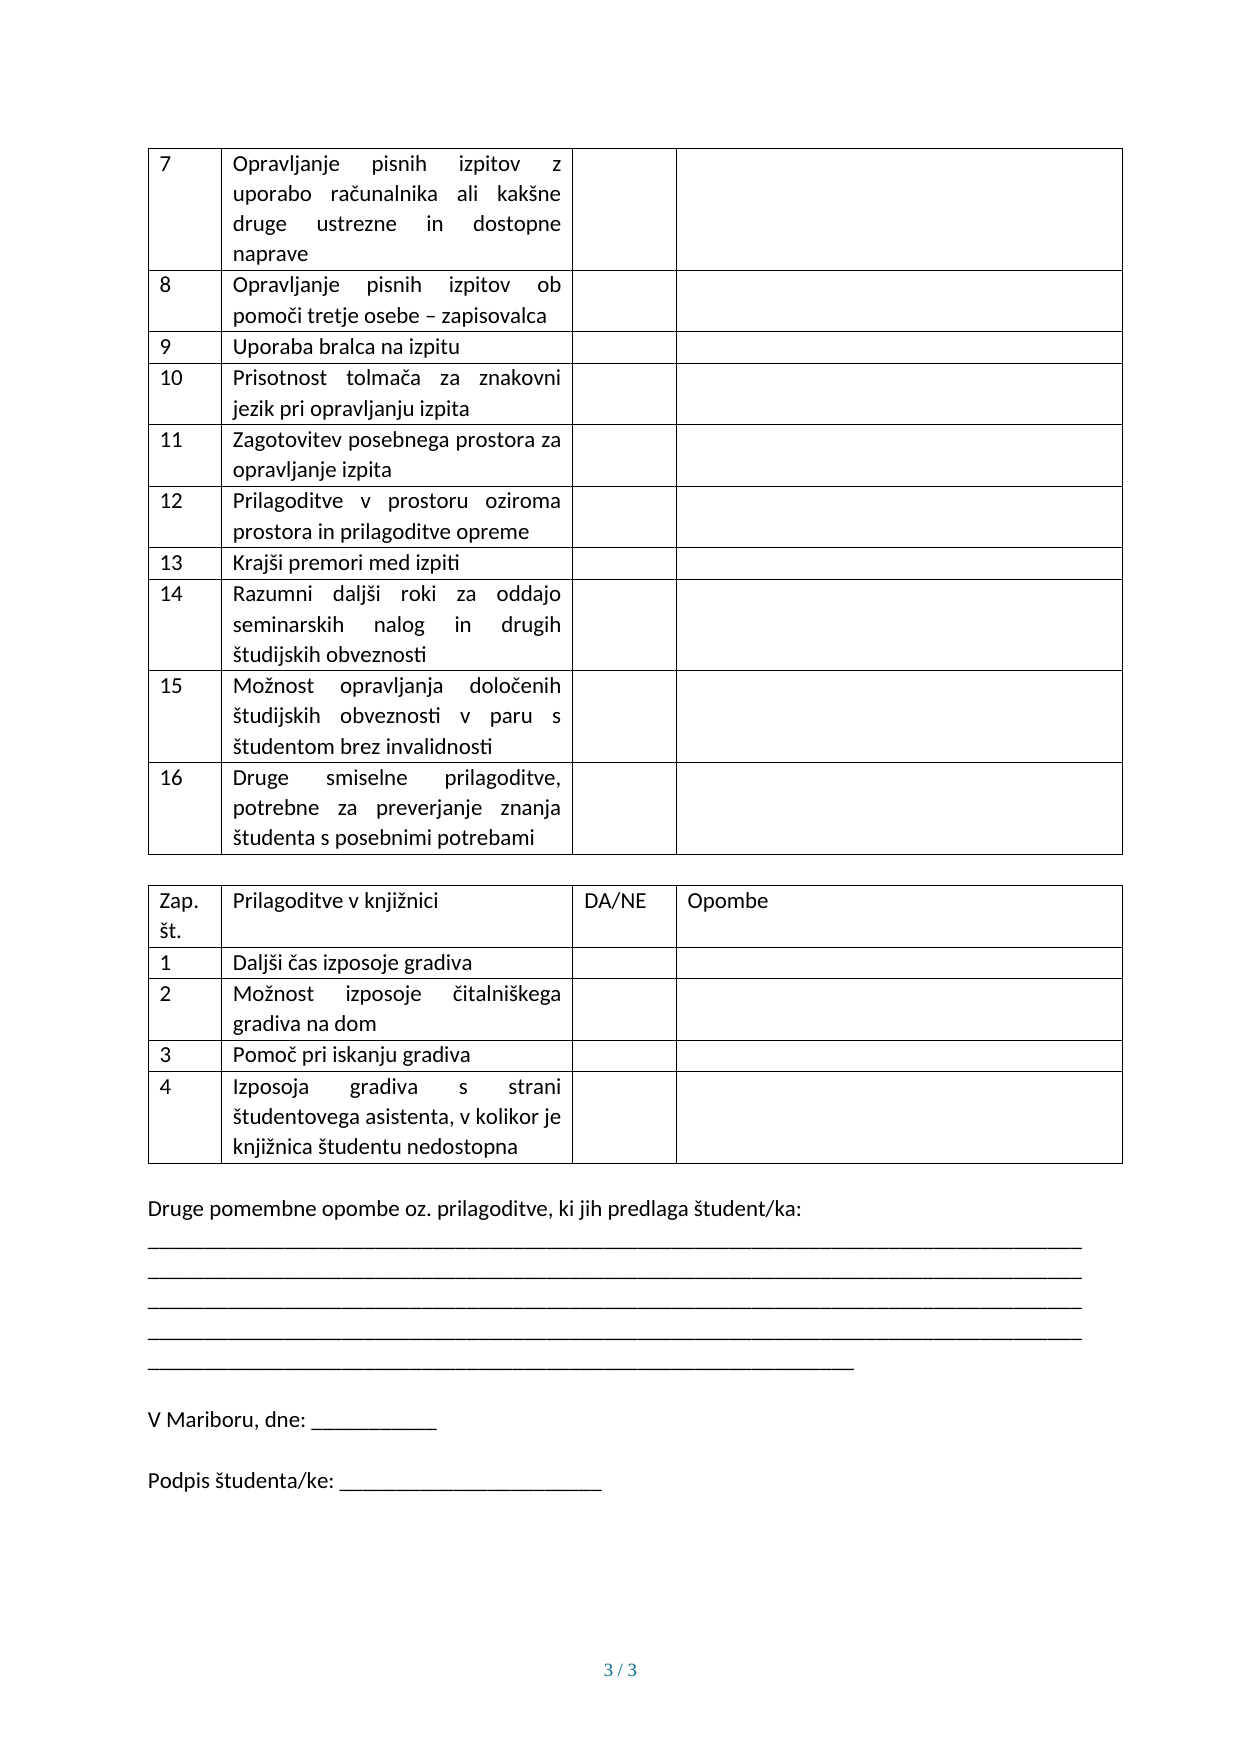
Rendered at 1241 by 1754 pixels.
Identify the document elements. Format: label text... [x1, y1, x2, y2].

table_cell Razumni daljši roki za oddajo seminarskih nalog in drugih študijskih obveznosti [222, 580, 572, 670]
table_cell [677, 580, 1122, 670]
table_cell [677, 763, 1122, 854]
table_cell 4 [149, 1072, 221, 1163]
table_cell Možnost izposoje čitalniškega gradiva na dom [222, 979, 572, 1039]
table_cell 13 [149, 548, 221, 578]
table_cell 11 [149, 425, 221, 486]
table_cell [573, 948, 676, 978]
table_cell 8 [149, 271, 221, 331]
table_cell [573, 271, 676, 331]
table_cell Možnost opravljanja določenih študijskih obveznosti v paru s študentom brez invalidnosti [222, 671, 572, 762]
table_header Prilagoditve v knjižnici [222, 886, 572, 947]
table_cell 7 [149, 149, 221, 269]
table_cell Izposoja gradiva s strani študentovega asistenta, v kolikor je knjižnica študentu nedostopna [222, 1072, 572, 1163]
table_cell [677, 1041, 1122, 1071]
table_header Zap. št. [149, 886, 221, 947]
table_cell Pomoč pri iskanju gradiva [222, 1041, 572, 1071]
table_cell Prisotnost tolmača za znakovni jezik pri opravljanju izpita [222, 364, 572, 424]
table_cell Prilagoditve v prostoru oziroma prostora in prilagoditve opreme [222, 487, 572, 547]
table_cell 12 [149, 487, 221, 547]
table_cell [677, 1072, 1122, 1163]
picture [617, 1664, 622, 1676]
table_cell [573, 548, 676, 578]
table_cell [677, 149, 1122, 269]
table_cell 14 [149, 580, 221, 670]
table_cell [677, 271, 1122, 331]
table_cell Druge smiselne prilagoditve, potrebne za preverjanje znanja študenta s posebnimi potrebami [222, 763, 572, 854]
table_cell [677, 487, 1122, 547]
text Podpis študenta/ke: _______________________ [148, 1466, 1093, 1494]
table_cell [573, 149, 676, 269]
table_cell [573, 763, 676, 854]
table_cell [573, 580, 676, 670]
table_cell Zagotovitev posebnega prostora za opravljanje izpita [222, 425, 572, 486]
table_cell 16 [149, 763, 221, 854]
text V Mariboru, dne: ___________ [148, 1405, 1093, 1433]
table_cell 3 [149, 1041, 221, 1071]
table_cell [573, 425, 676, 486]
table_cell [677, 948, 1122, 978]
text ______________________________________________________________________________________________________________________________________________________________________________________________________________________________________________________________________________________________________________________________________________________________________________________________________ [148, 1224, 1093, 1373]
table_header Opombe [677, 886, 1122, 947]
text Druge pomembne opombe oz. prilagoditve, ki jih predlaga študent/ka: [148, 1194, 1093, 1222]
table_cell [677, 364, 1122, 424]
table_cell 9 [149, 332, 221, 362]
table_cell [573, 671, 676, 762]
table_cell Daljši čas izposoje gradiva [222, 948, 572, 978]
table_cell 15 [149, 671, 221, 762]
table_cell Krajši premori med izpiti [222, 548, 572, 578]
table_cell [677, 332, 1122, 362]
table_cell [573, 979, 676, 1039]
table_cell Opravljanje pisnih izpitov ob pomoči tretje osebe – zapisovalca [222, 271, 572, 331]
table_cell [677, 548, 1122, 578]
table_cell 1 [149, 948, 221, 978]
table_cell [573, 1072, 676, 1163]
table_cell 10 [149, 364, 221, 424]
table_cell [677, 425, 1122, 486]
table_cell 2 [149, 979, 221, 1039]
table_cell [573, 1041, 676, 1071]
table_cell [573, 487, 676, 547]
table_cell [573, 332, 676, 362]
table_header DA/NE [573, 886, 676, 947]
table_cell Uporaba bralca na izpitu [222, 332, 572, 362]
table_cell [677, 979, 1122, 1039]
table_cell [677, 671, 1122, 762]
table_cell Opravljanje pisnih izpitov z uporabo računalnika ali kakšne druge ustrezne in dostopne naprave [222, 149, 572, 269]
table_cell [573, 364, 676, 424]
